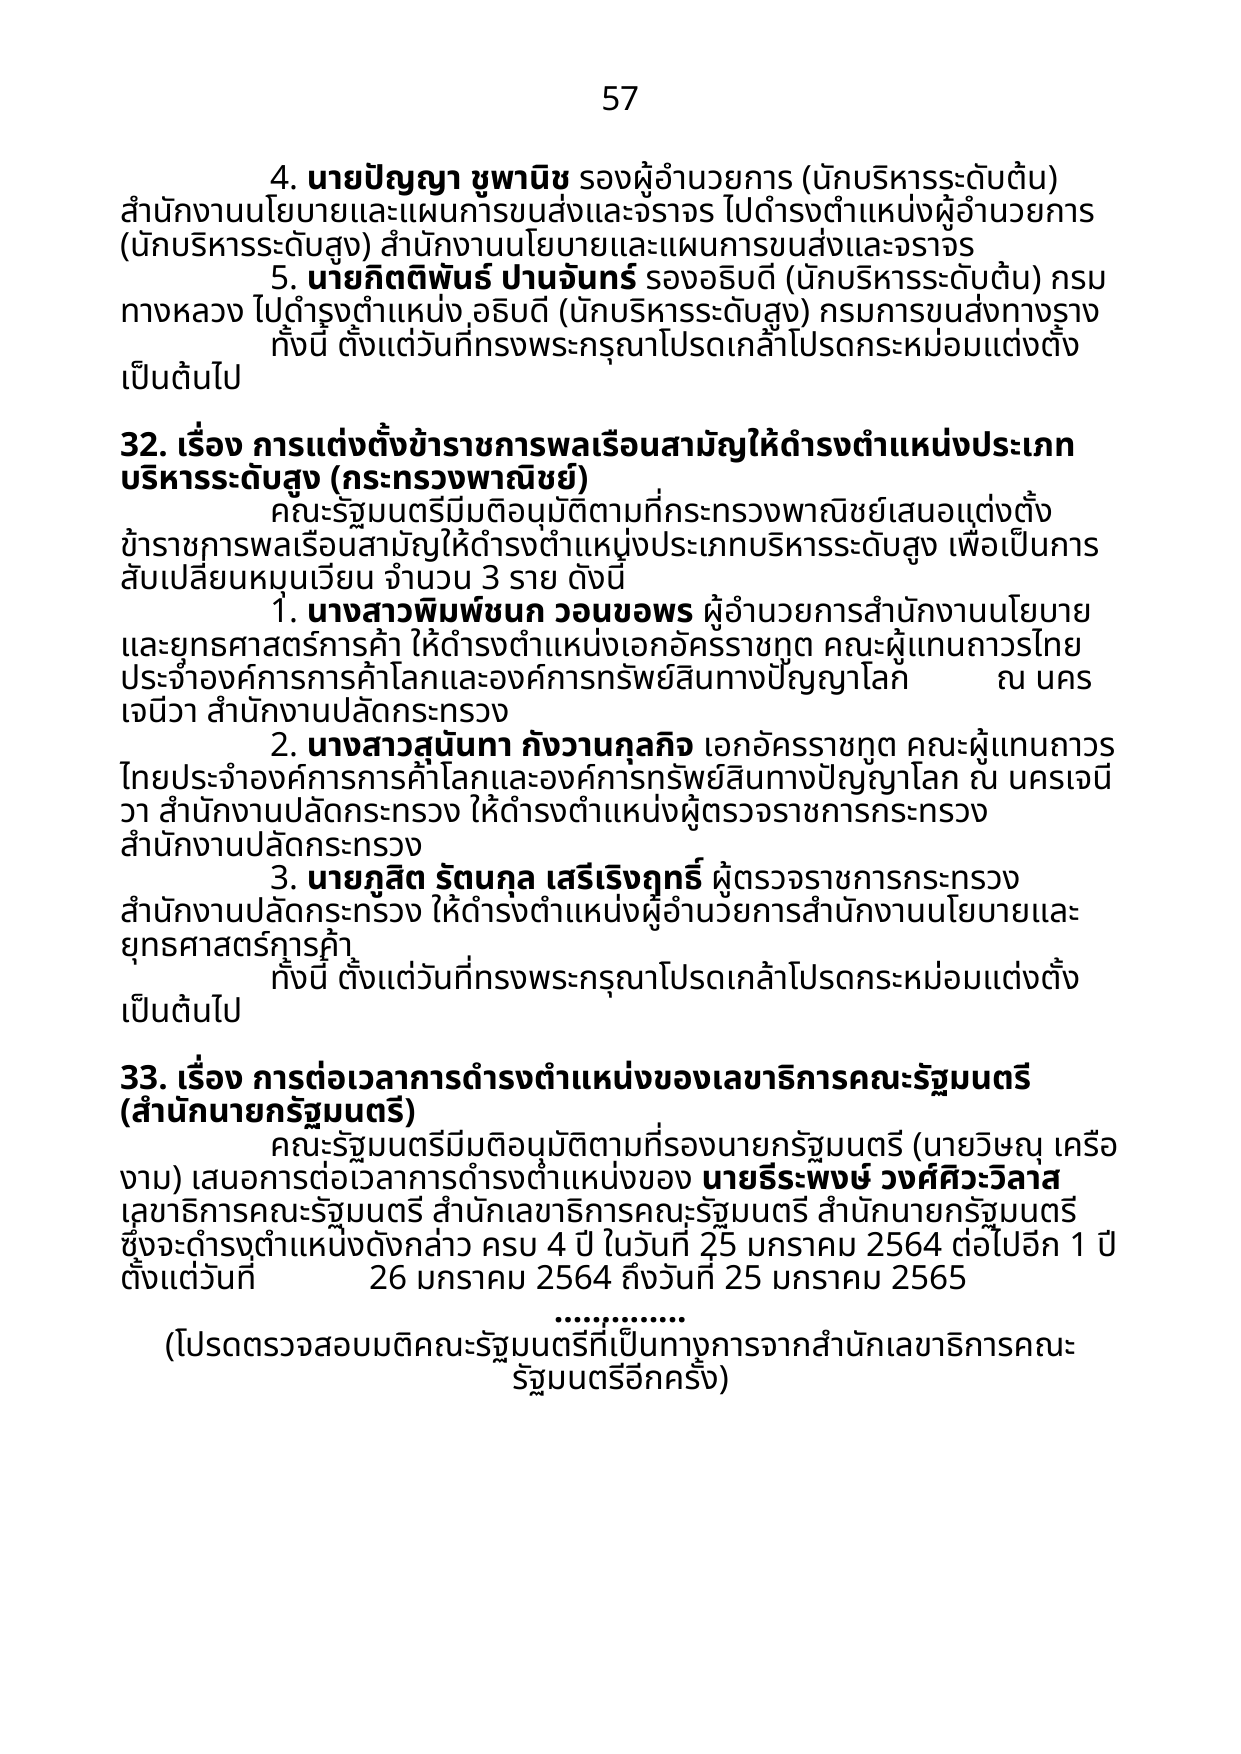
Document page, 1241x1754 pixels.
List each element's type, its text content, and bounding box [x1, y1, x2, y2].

text 1. นางสาวพิมพ์ชนก วอนขอพร ผู้อำนวยการสำนักงานนโยบายและยุทธศาสตร์การค้า ให้ดำรงตำแหน่งเอกอัครราชทูต คณะผู้แทนถาวรไทยประจำองค์การการค้าโลกและองค์การทรัพย์สินทางปัญญาโลก ณ นครเจนีวา สำนักงานปลัดกระทรวง [120, 596, 1120, 729]
text 5. นายกิตติพันธ์ ปานจันทร์ รองอธิบดี (นักบริหารระดับต้น) กรมทางหลวง ไปดำรงตำแหน่ง อธิบดี (นักบริหารระดับสูง) กรมการขนส่งทางราง [120, 263, 1120, 329]
text คณะรัฐมนตรีมีมติอนุมัติตามที่รองนายกรัฐมนตรี (นายวิษณุ เครืองาม) เสนอการต่อเวลาการดำรงตำแหน่งของ นายธีระพงษ์ วงศ์ศิวะวิลาส เลขาธิการคณะรัฐมนตรี สำนักเลขาธิการคณะรัฐมนตรี สำนักนายกรัฐมนตรี ซึ่งจะดำรงตำแหน่งดังกล่าว ครบ 4 ปี ในวันที่ 25 มกราคม 2564 ต่อไปอีก 1 ปี ตั้งแต่วันที่ 26 มกราคม 2564 ถึงวันที่ 25 มกราคม 2565 ผู้ตรวจราชการกระทรวง (ผู้ตรวจราชการกระทรวงระดับสูง) สำนักงานปลัดกระทรวง ดำรงตำแหน่งข้าราชการการเมือง [120, 1129, 1120, 1296]
text ทั้งนี้ ตั้งแต่วันที่ทรงพระกรุณาโปรดเกล้าโปรดกระหม่อมแต่งตั้งเป็นต้นไป [120, 329, 1120, 396]
text ทั้งนี้ ตั้งแต่วันที่ทรงพระกรุณาโปรดเกล้าโปรดกระหม่อมแต่งตั้งเป็นต้นไป [120, 963, 1120, 1029]
text 2. นางสาวสุนันทา กังวานกุลกิจ เอกอัครราชทูต คณะผู้แทนถาวรไทยประจำองค์การการค้าโลกและองค์การทรัพย์สินทางปัญญาโลก ณ นครเจนีวา สำนักงานปลัดกระทรวง ให้ดำรงตำแหน่งผู้ตรวจราชการกระทรวง สำนักงานปลัดกระทรวง [120, 729, 1120, 863]
text 3. นายภูสิต รัตนกุล เสรีเริงฤทธิ์ ผู้ตรวจราชการกระทรวง สำนักงานปลัดกระทรวง ให้ดำรงตำแหน่งผู้อำนวยการสำนักงานนโยบายและยุทธศาสตร์การค้า [120, 863, 1120, 963]
text 32. เรื่อง การแต่งตั้งข้าราชการพลเรือนสามัญให้ดำรงตำแหน่งประเภทบริหารระดับสูง (กระทรวงพาณิชย์) [120, 429, 1120, 496]
text (โปรดตรวจสอบมติคณะรัฐมนตรีที่เป็นทางการจากสำนักเลขาธิการคณะรัฐมนตรีอีกครั้ง) [120, 1329, 1120, 1396]
text .............. [120, 1296, 1120, 1329]
text คณะรัฐมนตรีมีมติอนุมัติตามที่กระทรวงพาณิชย์เสนอแต่งตั้งข้าราชการพลเรือนสามัญให้ดำรงตำแหน่งประเภทบริหารระดับสูง เพื่อเป็นการสับเปลี่ยนหมุนเวียน จำนวน 3 ราย ดังนี้ [120, 496, 1120, 596]
text 33. เรื่อง การต่อเวลาการดำรงตำแหน่งของเลขาธิการคณะรัฐมนตรี (สำนักนายกรัฐมนตรี) [120, 1063, 1120, 1129]
text 4. นายปัญญา ชูพานิช รองผู้อำนวยการ (นักบริหารระดับต้น) สำนักงานนโยบายและแผนการขนส่งและจราจร ไปดำรงตำแหน่งผู้อำนวยการ (นักบริหารระดับสูง) สำนักงานนโยบายและแผนการขนส่งและจราจร [120, 163, 1120, 263]
